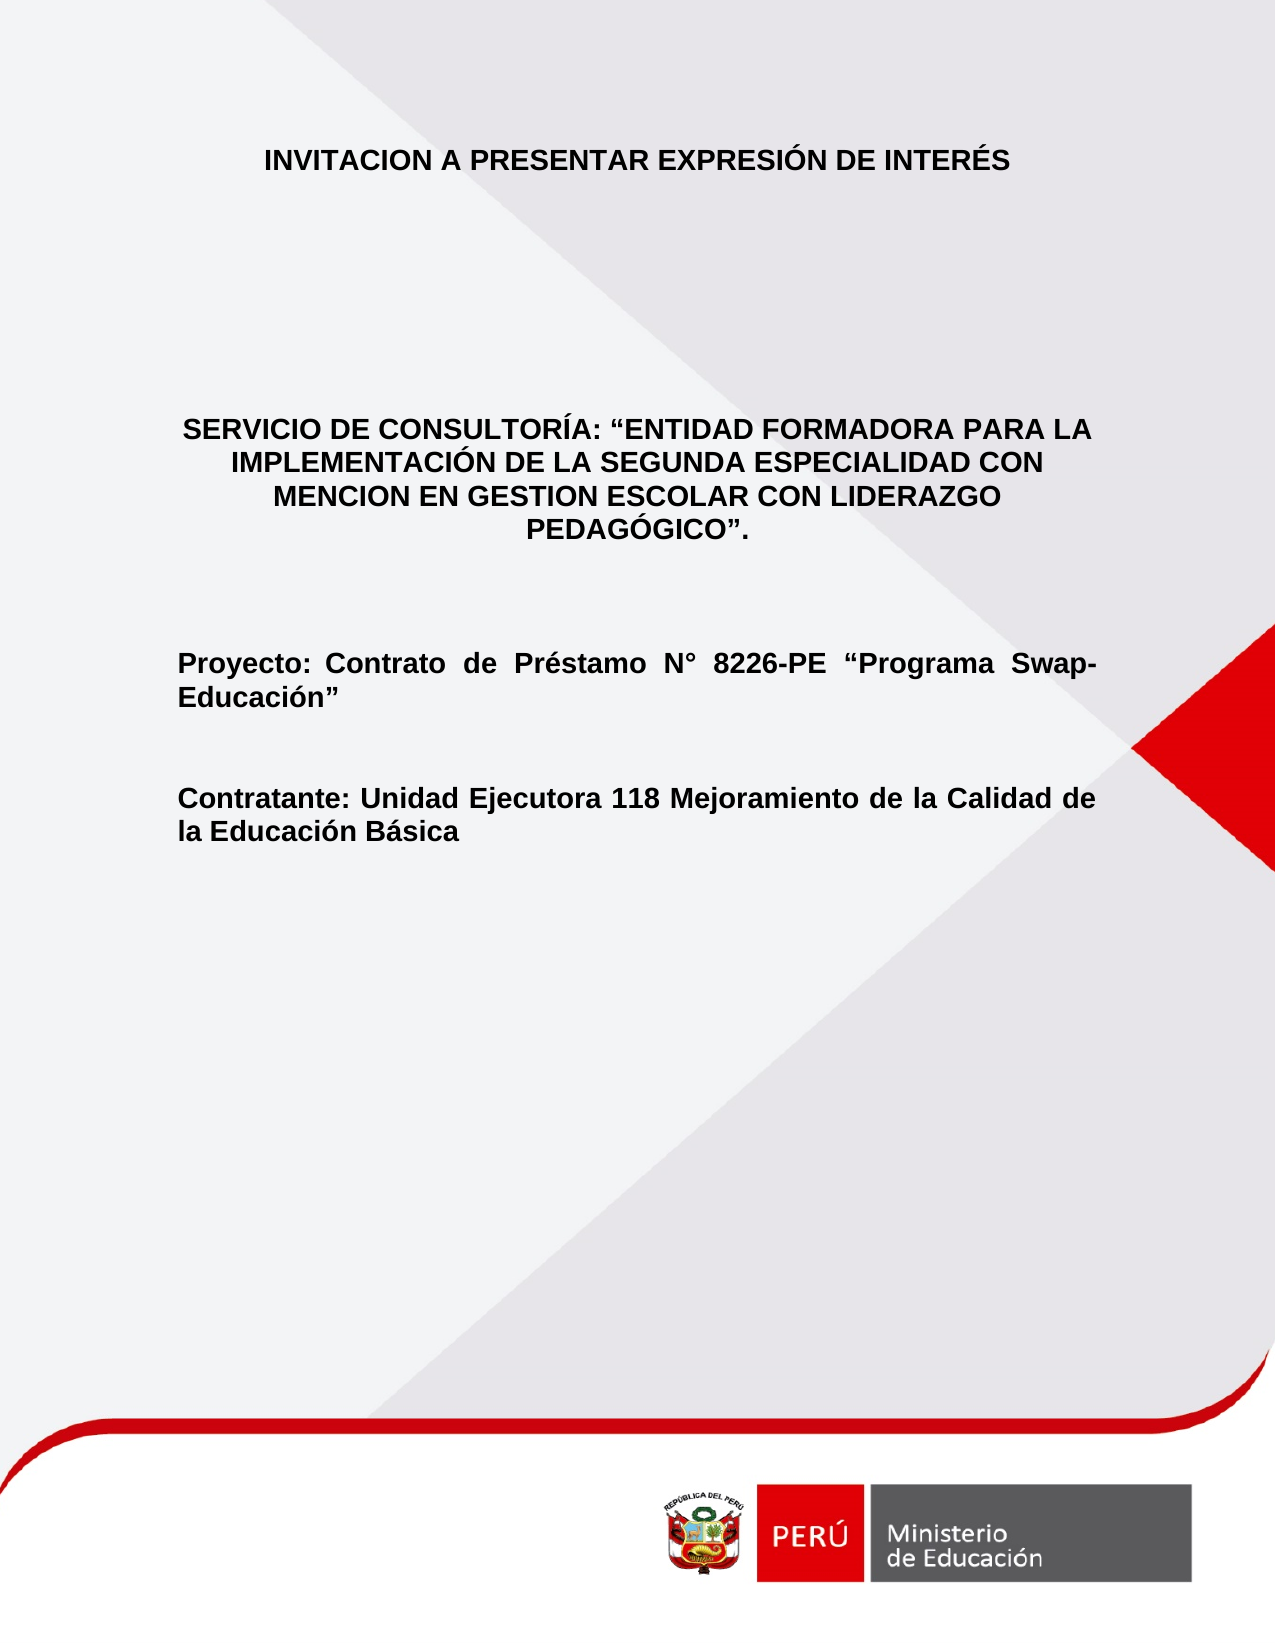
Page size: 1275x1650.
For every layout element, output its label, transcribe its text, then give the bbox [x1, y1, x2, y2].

text Contratante: Unidad Ejecutora 118 Mejoramiento de la Calidad de la Educación Básica [177, 781, 1098, 848]
text SERVICIO DE CONSULTORÍA: “ENTIDAD FORMADORA PARA LA IMPLEMENTACIÓN DE LA SEGUNDA ESPECIALIDAD CON MENCION EN GESTION ESCOLAR CON LIDERAZGO PEDAGÓGICO”. [177, 412, 1098, 546]
picture [0, 0, 1275, 1643]
text INVITACION A PRESENTAR EXPRESIÓN DE INTERÉS [177, 143, 1098, 177]
text Proyecto: Contrato de Préstamo N° 8226-PE “Programa Swap- Educación” [177, 646, 1098, 713]
